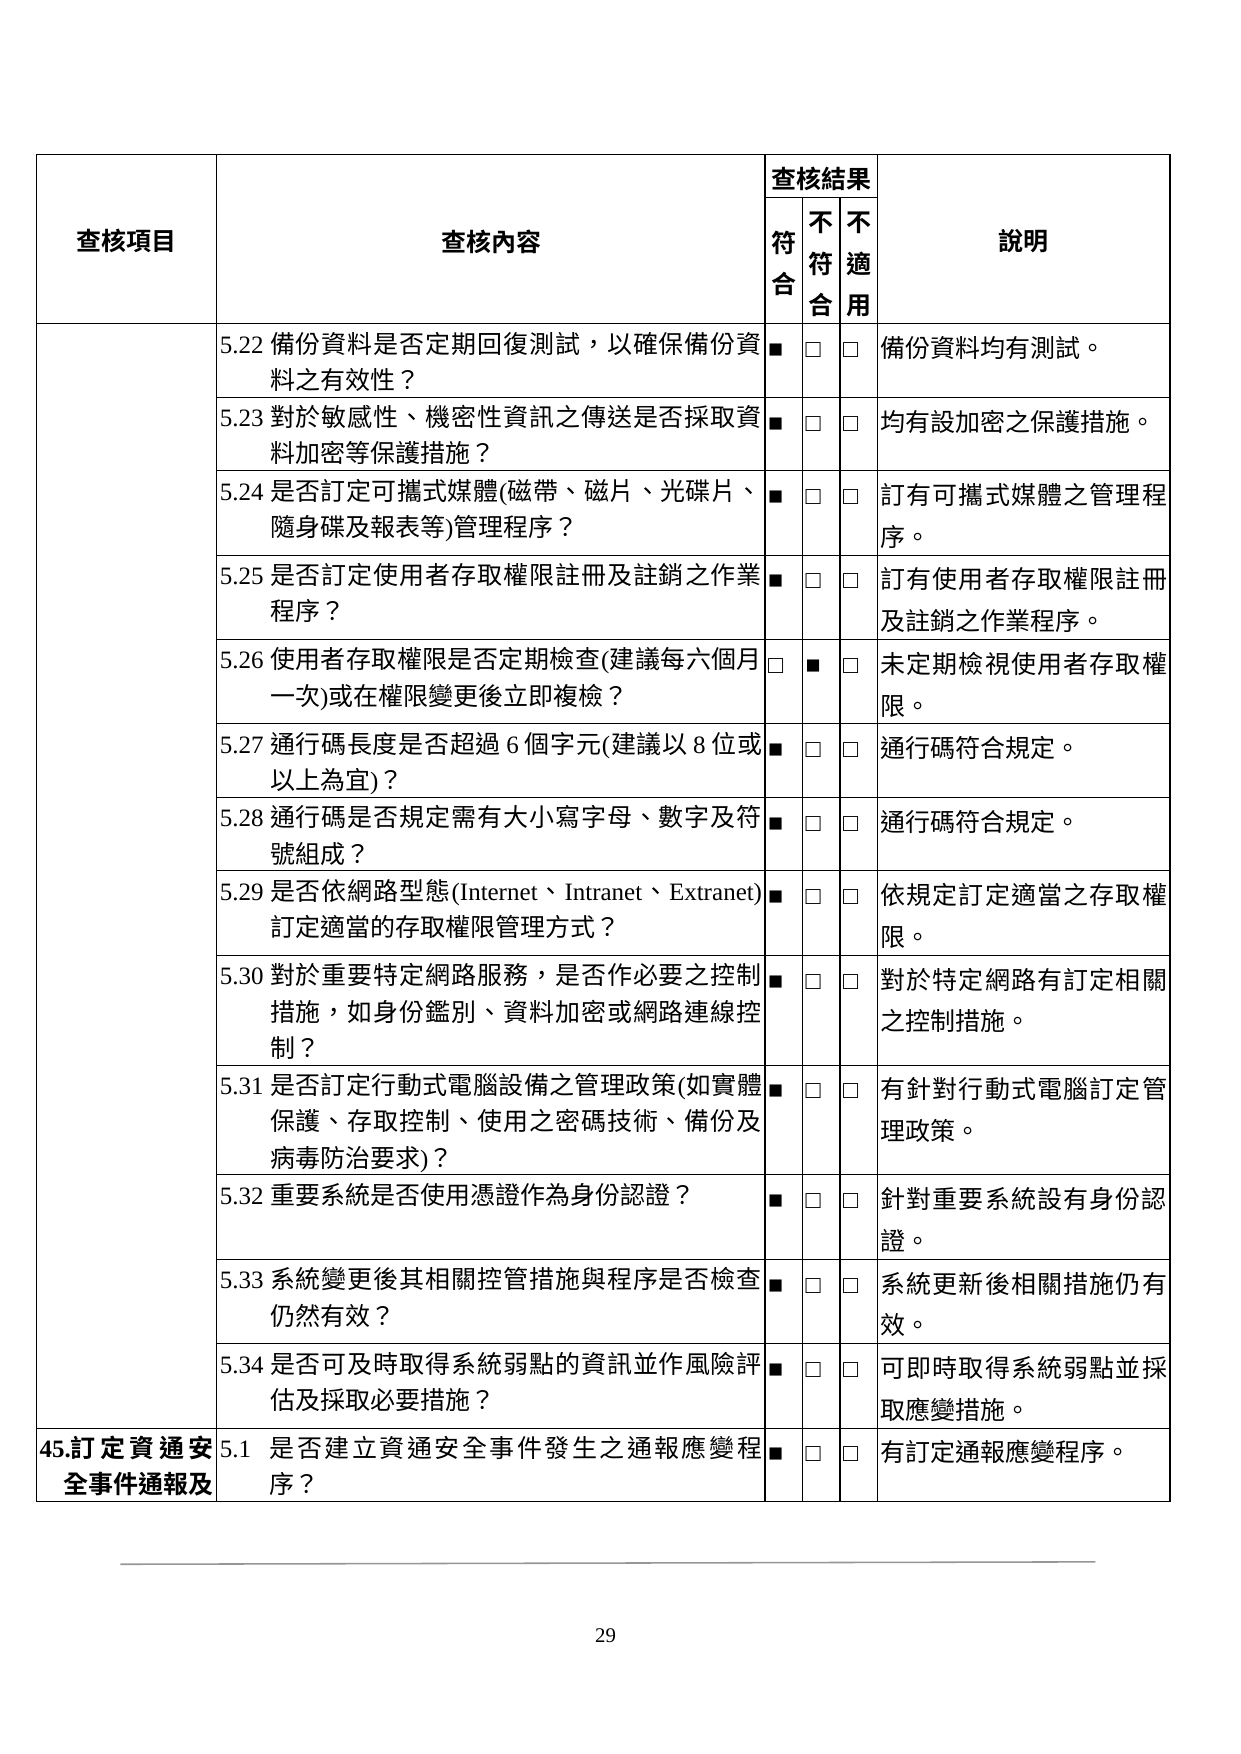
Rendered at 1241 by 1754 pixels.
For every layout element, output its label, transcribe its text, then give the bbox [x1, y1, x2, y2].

table_cell 使用者存取權限是否定期檢查(建議每六個月一次)或在權限變更後立即複檢？ [217, 640, 764, 723]
table_cell □ [841, 724, 877, 797]
table_cell ■ [766, 871, 802, 955]
table_cell 通行碼是否規定需有大小寫字母、數字及符號組成？ [217, 798, 764, 870]
table_cell 是否訂定可攜式媒體(磁帶、磁片、光碟片、隨身碟及報表等)管理程序？ [217, 471, 764, 554]
table_cell □ [841, 1344, 877, 1427]
table_cell ■ [766, 724, 802, 797]
table_cell 有訂定通報應變程序。 [878, 1429, 1169, 1501]
table_cell □ [841, 556, 877, 639]
table_cell ■ [766, 1429, 802, 1501]
table_cell 未定期檢視使用者存取權限。 [878, 640, 1169, 723]
table_cell 是否訂定使用者存取權限註冊及註銷之作業程序？ [217, 556, 764, 639]
table_cell □ [803, 798, 839, 870]
table_cell □ [803, 1260, 839, 1343]
table_cell □ [841, 956, 877, 1064]
table_cell □ [803, 1344, 839, 1427]
table_cell □ [841, 471, 877, 554]
table_cell □ [803, 871, 839, 955]
table_cell ■ [766, 1260, 802, 1343]
table_cell □ [841, 871, 877, 955]
table_cell 系統變更後其相關控管措施與程序是否檢查仍然有效？ [217, 1260, 764, 1343]
table_cell 通行碼符合規定。 [878, 724, 1169, 797]
table_cell 系統更新後相關措施仍有效。 [878, 1260, 1169, 1343]
table_cell ■ [766, 1344, 802, 1427]
table_cell □ [841, 398, 877, 470]
table_cell 訂有使用者存取權限註冊及註銷之作業程序。 [878, 556, 1169, 639]
table_cell □ [841, 640, 877, 723]
table_cell 訂有可攜式媒體之管理程序。 [878, 471, 1169, 554]
table_cell 備份資料均有測試。 [878, 324, 1169, 397]
table_cell □ [803, 1175, 839, 1259]
table_cell 對於重要特定網路服務，是否作必要之控制措施，如身份鑑別、資料加密或網路連線控制？ [217, 956, 764, 1064]
table_cell 不符合 [803, 198, 839, 323]
table_cell ■ [766, 556, 802, 639]
table_cell 備份資料是否定期回復測試，以確保備份資料之有效性？ [217, 324, 764, 397]
table_cell ■ [766, 1175, 802, 1259]
table_cell □ [841, 798, 877, 870]
table_cell ■ [803, 640, 839, 723]
table_cell 均有設加密之保護措施。 [878, 398, 1169, 470]
table_cell 通行碼長度是否超過6個字元(建議以8位或以上為宜)？ [217, 724, 764, 797]
table_cell □ [803, 556, 839, 639]
table_cell ■ [766, 398, 802, 470]
table_header 查核項目 [37, 155, 216, 323]
table_cell 重要系統是否使用憑證作為身份認證？ [217, 1175, 764, 1259]
table_cell □ [841, 1175, 877, 1259]
table_cell □ [803, 324, 839, 397]
table_cell □ [803, 724, 839, 797]
table_cell □ [841, 1429, 877, 1501]
table_cell □ [803, 1066, 839, 1174]
table_cell 是否依網路型態(Internet、Intranet、Extranet)訂定適當的存取權限管理方式？ [217, 871, 764, 955]
table_cell □ [803, 471, 839, 554]
table_cell ■ [766, 1066, 802, 1174]
table_cell □ [841, 1260, 877, 1343]
table_header 說明 [878, 155, 1169, 323]
table_cell 通行碼符合規定。 [878, 798, 1169, 870]
table_cell □ [841, 1066, 877, 1174]
table_cell □ [803, 1429, 839, 1501]
table_cell 訂定資通安全事件通報及應變之程序及機制 [37, 1429, 216, 1501]
table_cell 不適用 [841, 198, 877, 323]
table_cell 可即時取得系統弱點並採取應變措施。 [878, 1344, 1169, 1427]
table_cell 有針對行動式電腦訂定管理政策。 [878, 1066, 1169, 1174]
table_header 查核內容 [217, 155, 764, 323]
table_cell ■ [766, 324, 802, 397]
table_cell □ [803, 956, 839, 1064]
table_cell ■ [766, 798, 802, 870]
table_cell 符合 [766, 198, 802, 323]
table_cell 是否建立資通安全事件發生之通報應變程序？ [217, 1429, 764, 1501]
table_cell 對於特定網路有訂定相關之控制措施。 [878, 956, 1169, 1064]
table_cell □ [841, 324, 877, 397]
table_cell 是否訂定行動式電腦設備之管理政策(如實體保護、存取控制、使用之密碼技術、備份及病毒防治要求)？ [217, 1066, 764, 1174]
table_cell 對於敏感性、機密性資訊之傳送是否採取資料加密等保護措施？ [217, 398, 764, 470]
table_cell 針對重要系統設有身份認證。 [878, 1175, 1169, 1259]
table_cell 依規定訂定適當之存取權限。 [878, 871, 1169, 955]
table_header 查核結果 [766, 155, 877, 197]
table_cell ■ [766, 471, 802, 554]
table_cell □ [766, 640, 802, 723]
table_cell □ [803, 398, 839, 470]
table_cell 是否可及時取得系統弱點的資訊並作風險評估及採取必要措施？ [217, 1344, 764, 1427]
table_cell ■ [766, 956, 802, 1064]
